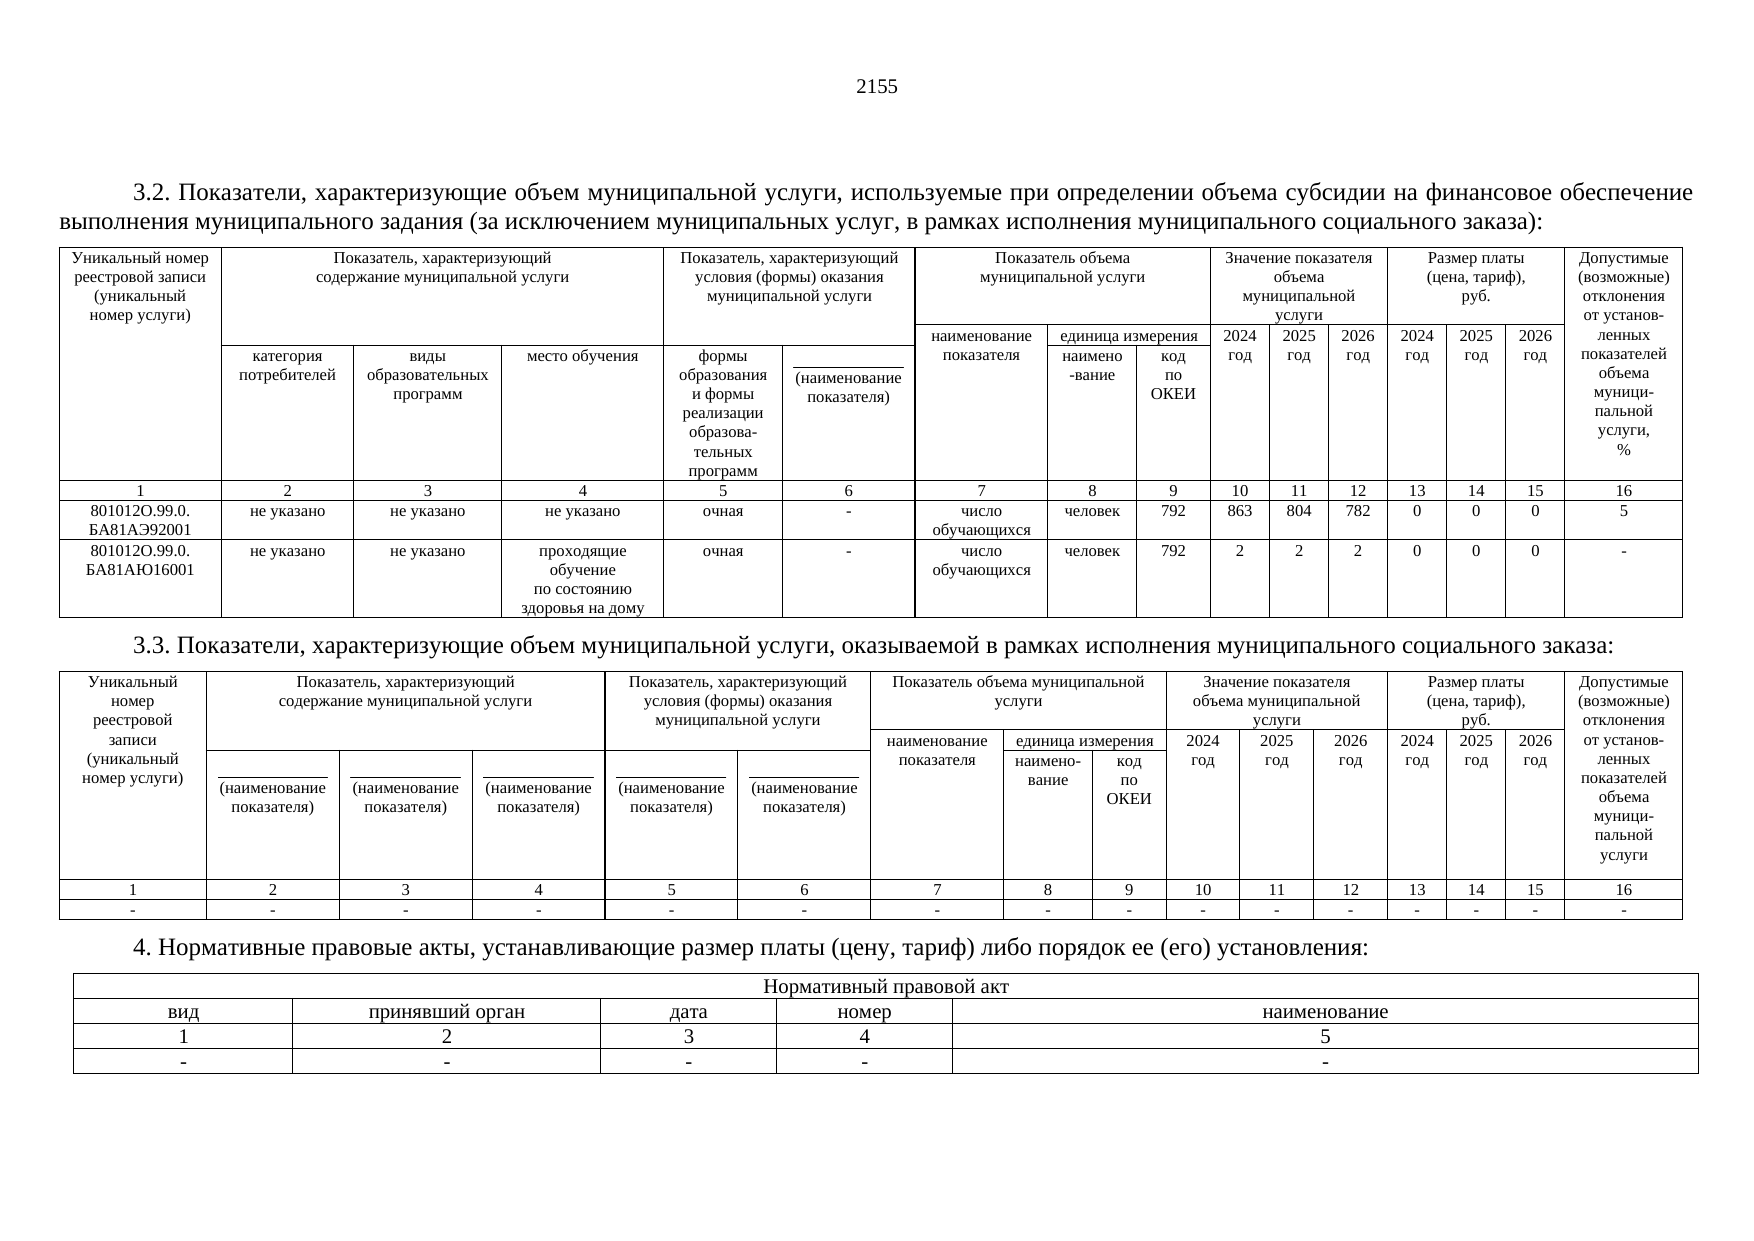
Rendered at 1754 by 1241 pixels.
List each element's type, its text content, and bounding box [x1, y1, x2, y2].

table_cell 2 [207, 880, 339, 899]
table_cell очная [664, 540, 782, 617]
table_header Показатель, характеризующий содержание муниципальной услуги [222, 248, 663, 344]
text 3.3. Показатели, характеризующие объем муниципальной услуги, оказываемой в рамках исполнения муниципального социального заказа: [59, 630, 1695, 659]
table_cell наимено-вание [1048, 346, 1136, 480]
table_cell 2 [222, 481, 353, 500]
table_cell 804 [1270, 501, 1328, 539]
table_cell принявший орган [293, 999, 600, 1023]
table_cell 5 [606, 880, 737, 899]
table_cell 5 [953, 1024, 1698, 1048]
table_cell 4 [473, 880, 604, 899]
table_cell - [953, 1049, 1698, 1073]
table_cell - [340, 900, 472, 919]
table_cell 11 [1270, 481, 1328, 500]
table_cell 2025 год [1447, 730, 1505, 879]
table_cell 10 [1211, 481, 1269, 500]
table_cell - [871, 900, 1003, 919]
table_cell - [601, 1049, 776, 1073]
table_cell 2 [1270, 540, 1328, 617]
table_cell (наименование показателя) [783, 346, 914, 480]
table_cell не указано [354, 501, 501, 539]
table_cell 1 [60, 481, 221, 500]
table_cell - [1004, 900, 1092, 919]
table_cell (наименование показателя) [207, 751, 339, 879]
table_cell 5 [664, 481, 782, 500]
table_cell 3 [354, 481, 501, 500]
table_header Размер платы (цена, тариф), руб. [1388, 248, 1564, 324]
table_cell (наименование показателя) [606, 751, 737, 879]
table_cell 0 [1506, 501, 1564, 539]
table_cell 4 [777, 1024, 952, 1048]
table_header Значение показателя объема муниципальной услуги [1167, 672, 1387, 729]
table_cell 3 [340, 880, 472, 899]
table_cell 2026 год [1506, 325, 1564, 480]
table_cell - [293, 1049, 600, 1073]
table_cell - [783, 540, 914, 617]
table_cell - [473, 900, 604, 919]
table_cell 0 [1388, 501, 1446, 539]
table_cell не указано [502, 501, 663, 539]
table_cell - [1565, 900, 1682, 919]
table_cell 5 [1565, 501, 1682, 539]
table_cell 2025 год [1240, 730, 1313, 879]
table_cell 12 [1329, 481, 1387, 500]
table_cell 16 [1565, 880, 1682, 899]
table_cell 15 [1506, 880, 1564, 899]
table_cell вид [74, 999, 292, 1023]
table_cell - [60, 900, 206, 919]
table_cell 2025 год [1270, 325, 1328, 480]
text 3.2. Показатели, характеризующие объем муниципальной услуги, используемые при определении объема субсидии на финансовое обеспечение выполнения муниципального задания (за исключением муниципальных услуг, в рамках исполнения муниципального социального заказа): [59, 177, 1695, 235]
table_cell код по ОКЕИ [1093, 751, 1166, 879]
table_cell виды образовательных программ [354, 346, 501, 480]
table_cell число обучающихся [916, 540, 1047, 617]
table_cell 2 [293, 1024, 600, 1048]
table_cell дата [601, 999, 776, 1023]
table_cell (наименование показателя) [738, 751, 870, 879]
table_cell 11 [1240, 880, 1313, 899]
table_header Уникальный номер реестровой записи (уникальный номер услуги) [60, 248, 221, 480]
table_cell 6 [738, 880, 870, 899]
table_cell число обучающихся [916, 501, 1047, 539]
table_cell место обучения [502, 346, 663, 480]
table_header Показатель, характеризующий содержание муниципальной услуги [207, 672, 604, 749]
table_cell 14 [1447, 880, 1505, 899]
table_cell 13 [1388, 880, 1446, 899]
table_cell не указано [222, 540, 353, 617]
table_cell 0 [1506, 540, 1564, 617]
table_cell 2024 год [1388, 730, 1446, 879]
table_cell 0 [1447, 501, 1505, 539]
table_cell 2026 год [1506, 730, 1564, 879]
table_cell 2026 год [1329, 325, 1387, 480]
table_cell 12 [1314, 880, 1387, 899]
table_cell формы образования и формы реализации образова-тельных программ [664, 346, 782, 480]
table_cell 0 [1447, 540, 1505, 617]
table_cell 6 [783, 481, 914, 500]
table_cell - [606, 900, 737, 919]
table_cell не указано [354, 540, 501, 617]
table_cell не указано [222, 501, 353, 539]
table_cell 3 [601, 1024, 776, 1048]
table_header Уникальный номер реестровой записи (уникальный номер услуги) [60, 672, 206, 879]
table_cell 1 [60, 880, 206, 899]
table_header Размер платы (цена, тариф), руб. [1388, 672, 1564, 729]
table_cell категория потребителей [222, 346, 353, 480]
table_cell 2 [1329, 540, 1387, 617]
table_cell проходящие обучение по состоянию здоровья на дому [502, 540, 663, 617]
table_cell единица измерения [1048, 325, 1210, 344]
table_cell - [1240, 900, 1313, 919]
table_cell 2026 год [1314, 730, 1387, 879]
table_cell 15 [1506, 481, 1564, 500]
table_cell 10 [1167, 880, 1239, 899]
table_cell - [1447, 900, 1505, 919]
table_cell - [1506, 900, 1564, 919]
table_cell код по ОКЕИ [1137, 346, 1210, 480]
table_cell - [74, 1049, 292, 1073]
table_cell 1 [74, 1024, 292, 1048]
table_header Показатель, характеризующий условия (формы) оказания муниципальной услуги [664, 248, 914, 344]
table_cell 782 [1329, 501, 1387, 539]
table_cell - [738, 900, 870, 919]
table_header Нормативный правовой акт [74, 974, 1698, 998]
table_cell 801012О.99.0. БА81АЮ16001 [60, 540, 221, 617]
table_header Показатель, характеризующий условия (формы) оказания муниципальной услуги [606, 672, 870, 749]
table_cell 0 [1388, 540, 1446, 617]
table_cell наименование показателя [916, 325, 1047, 480]
table_cell наименование [953, 999, 1698, 1023]
table_cell - [207, 900, 339, 919]
table_cell 2024 год [1388, 325, 1446, 480]
table_cell 2 [1211, 540, 1269, 617]
table_cell номер [777, 999, 952, 1023]
table_header Показатель объема муниципальной услуги [916, 248, 1210, 324]
table_cell 801012О.99.0. БА81АЭ92001 [60, 501, 221, 539]
table_cell - [1388, 900, 1446, 919]
table_cell - [1167, 900, 1239, 919]
table_cell наименование показателя [871, 730, 1003, 879]
table_cell 8 [1048, 481, 1136, 500]
table_cell 4 [502, 481, 663, 500]
table_cell - [777, 1049, 952, 1073]
table_cell 2024 год [1211, 325, 1269, 480]
table_cell 14 [1447, 481, 1505, 500]
table_cell 13 [1388, 481, 1446, 500]
table_header Допустимые (возможные) отклонения от установ-ленных показателей объема муници-пальной услуги [1565, 672, 1682, 879]
table_cell 9 [1093, 880, 1166, 899]
text 4. Нормативные правовые акты, устанавливающие размер платы (цену, тариф) либо порядок ее (его) установления: [59, 932, 1695, 961]
table_cell - [1565, 540, 1682, 617]
table_cell 2025 год [1447, 325, 1505, 480]
table_cell 792 [1137, 501, 1210, 539]
table_cell 2024 год [1167, 730, 1239, 879]
table_cell - [783, 501, 914, 539]
table_cell 8 [1004, 880, 1092, 899]
table_cell (наименование показателя) [473, 751, 604, 879]
table_cell единица измерения [1004, 730, 1166, 749]
table_cell 9 [1137, 481, 1210, 500]
table_header Значение показателя объема муниципальной услуги [1211, 248, 1387, 324]
table_cell - [1093, 900, 1166, 919]
table_header Допустимые (возможные) отклонения от установ-ленных показателей объема муници-пальной услуги, % [1565, 248, 1682, 480]
table_cell (наименование показателя) [340, 751, 472, 879]
table_header Показатель объема муниципальной услуги [871, 672, 1166, 729]
table_cell 863 [1211, 501, 1269, 539]
table_cell 16 [1565, 481, 1682, 500]
table_cell наимено-вание [1004, 751, 1092, 879]
table_cell - [1314, 900, 1387, 919]
table_cell человек [1048, 501, 1136, 539]
table_cell человек [1048, 540, 1136, 617]
table_cell 7 [871, 880, 1003, 899]
table_cell очная [664, 501, 782, 539]
table_cell 792 [1137, 540, 1210, 617]
table_cell 7 [916, 481, 1047, 500]
